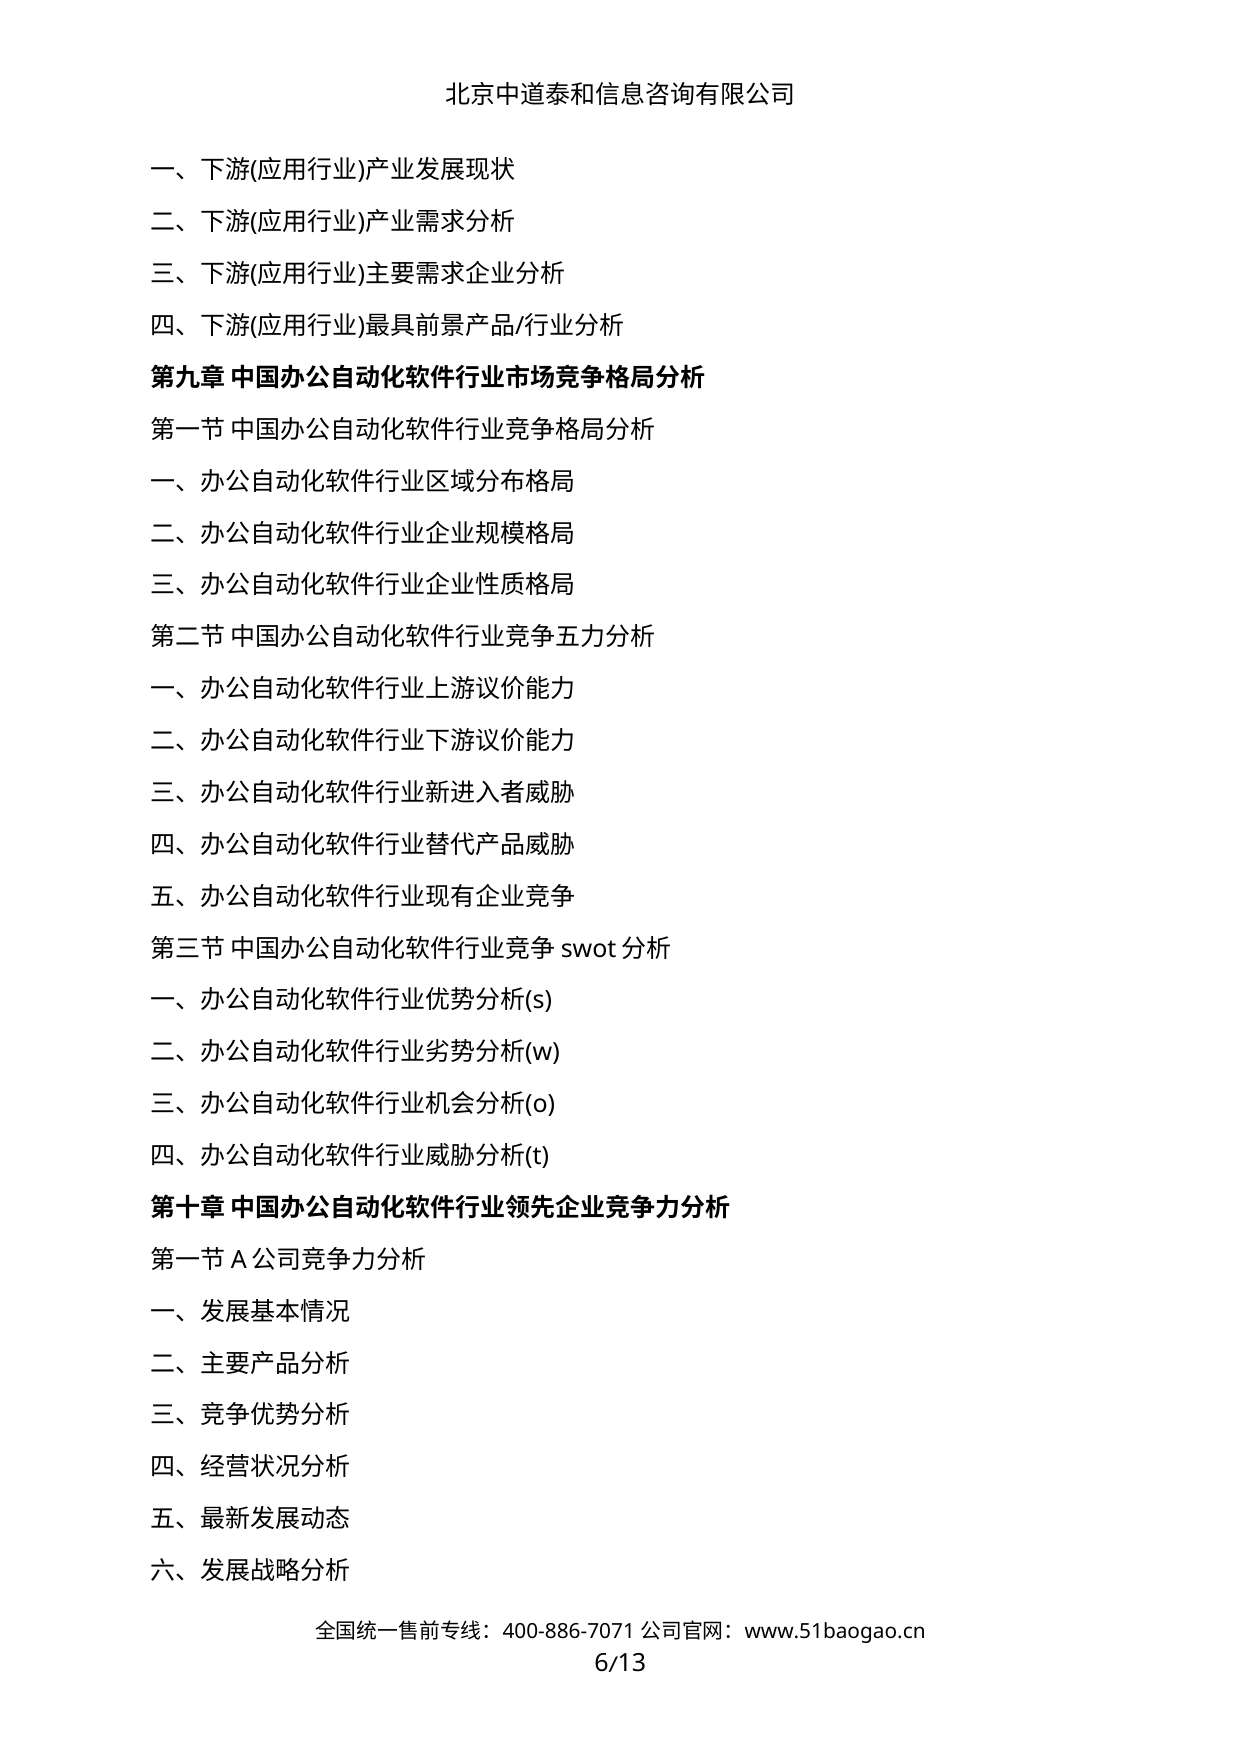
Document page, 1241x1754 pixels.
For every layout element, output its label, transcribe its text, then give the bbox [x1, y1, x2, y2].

text 四、下游(应用行业)最具前景产品/行业分析 [150, 306, 1090, 342]
text 第十章 中国办公自动化软件行业领先企业竞争力分析 [150, 1187, 1090, 1224]
text 二、办公自动化软件行业下游议价能力 [150, 721, 1090, 757]
text 第一节 中国办公自动化软件行业竞争格局分析 [150, 409, 1090, 446]
text 四、办公自动化软件行业威胁分析(t) [150, 1136, 1090, 1172]
text 第九章 中国办公自动化软件行业市场竞争格局分析 [150, 357, 1090, 394]
text 一、办公自动化软件行业上游议价能力 [150, 669, 1090, 705]
text 二、下游(应用行业)产业需求分析 [150, 202, 1090, 238]
text 二、主要产品分析 [150, 1343, 1090, 1379]
text 三、下游(应用行业)主要需求企业分析 [150, 254, 1090, 290]
text 五、办公自动化软件行业现有企业竞争 [150, 876, 1090, 912]
text 三、办公自动化软件行业机会分析(o) [150, 1084, 1090, 1120]
text 三、办公自动化软件行业企业性质格局 [150, 565, 1090, 601]
text 六、发展战略分析 [150, 1551, 1090, 1587]
text 第三节 中国办公自动化软件行业竞争swot分析 [150, 928, 1090, 964]
text 三、竞争优势分析 [150, 1395, 1090, 1431]
text 五、最新发展动态 [150, 1499, 1090, 1535]
text 一、办公自动化软件行业优势分析(s) [150, 980, 1090, 1016]
text 第一节 A公司竞争力分析 [150, 1239, 1090, 1276]
text 第二节 中国办公自动化软件行业竞争五力分析 [150, 617, 1090, 653]
text 四、办公自动化软件行业替代产品威胁 [150, 824, 1090, 861]
text 一、发展基本情况 [150, 1291, 1090, 1327]
text 一、办公自动化软件行业区域分布格局 [150, 461, 1090, 497]
text 一、下游(应用行业)产业发展现状 [150, 150, 1090, 186]
text 二、办公自动化软件行业企业规模格局 [150, 513, 1090, 549]
text 三、办公自动化软件行业新进入者威胁 [150, 772, 1090, 809]
text 二、办公自动化软件行业劣势分析(w) [150, 1032, 1090, 1068]
text 四、经营状况分析 [150, 1447, 1090, 1483]
